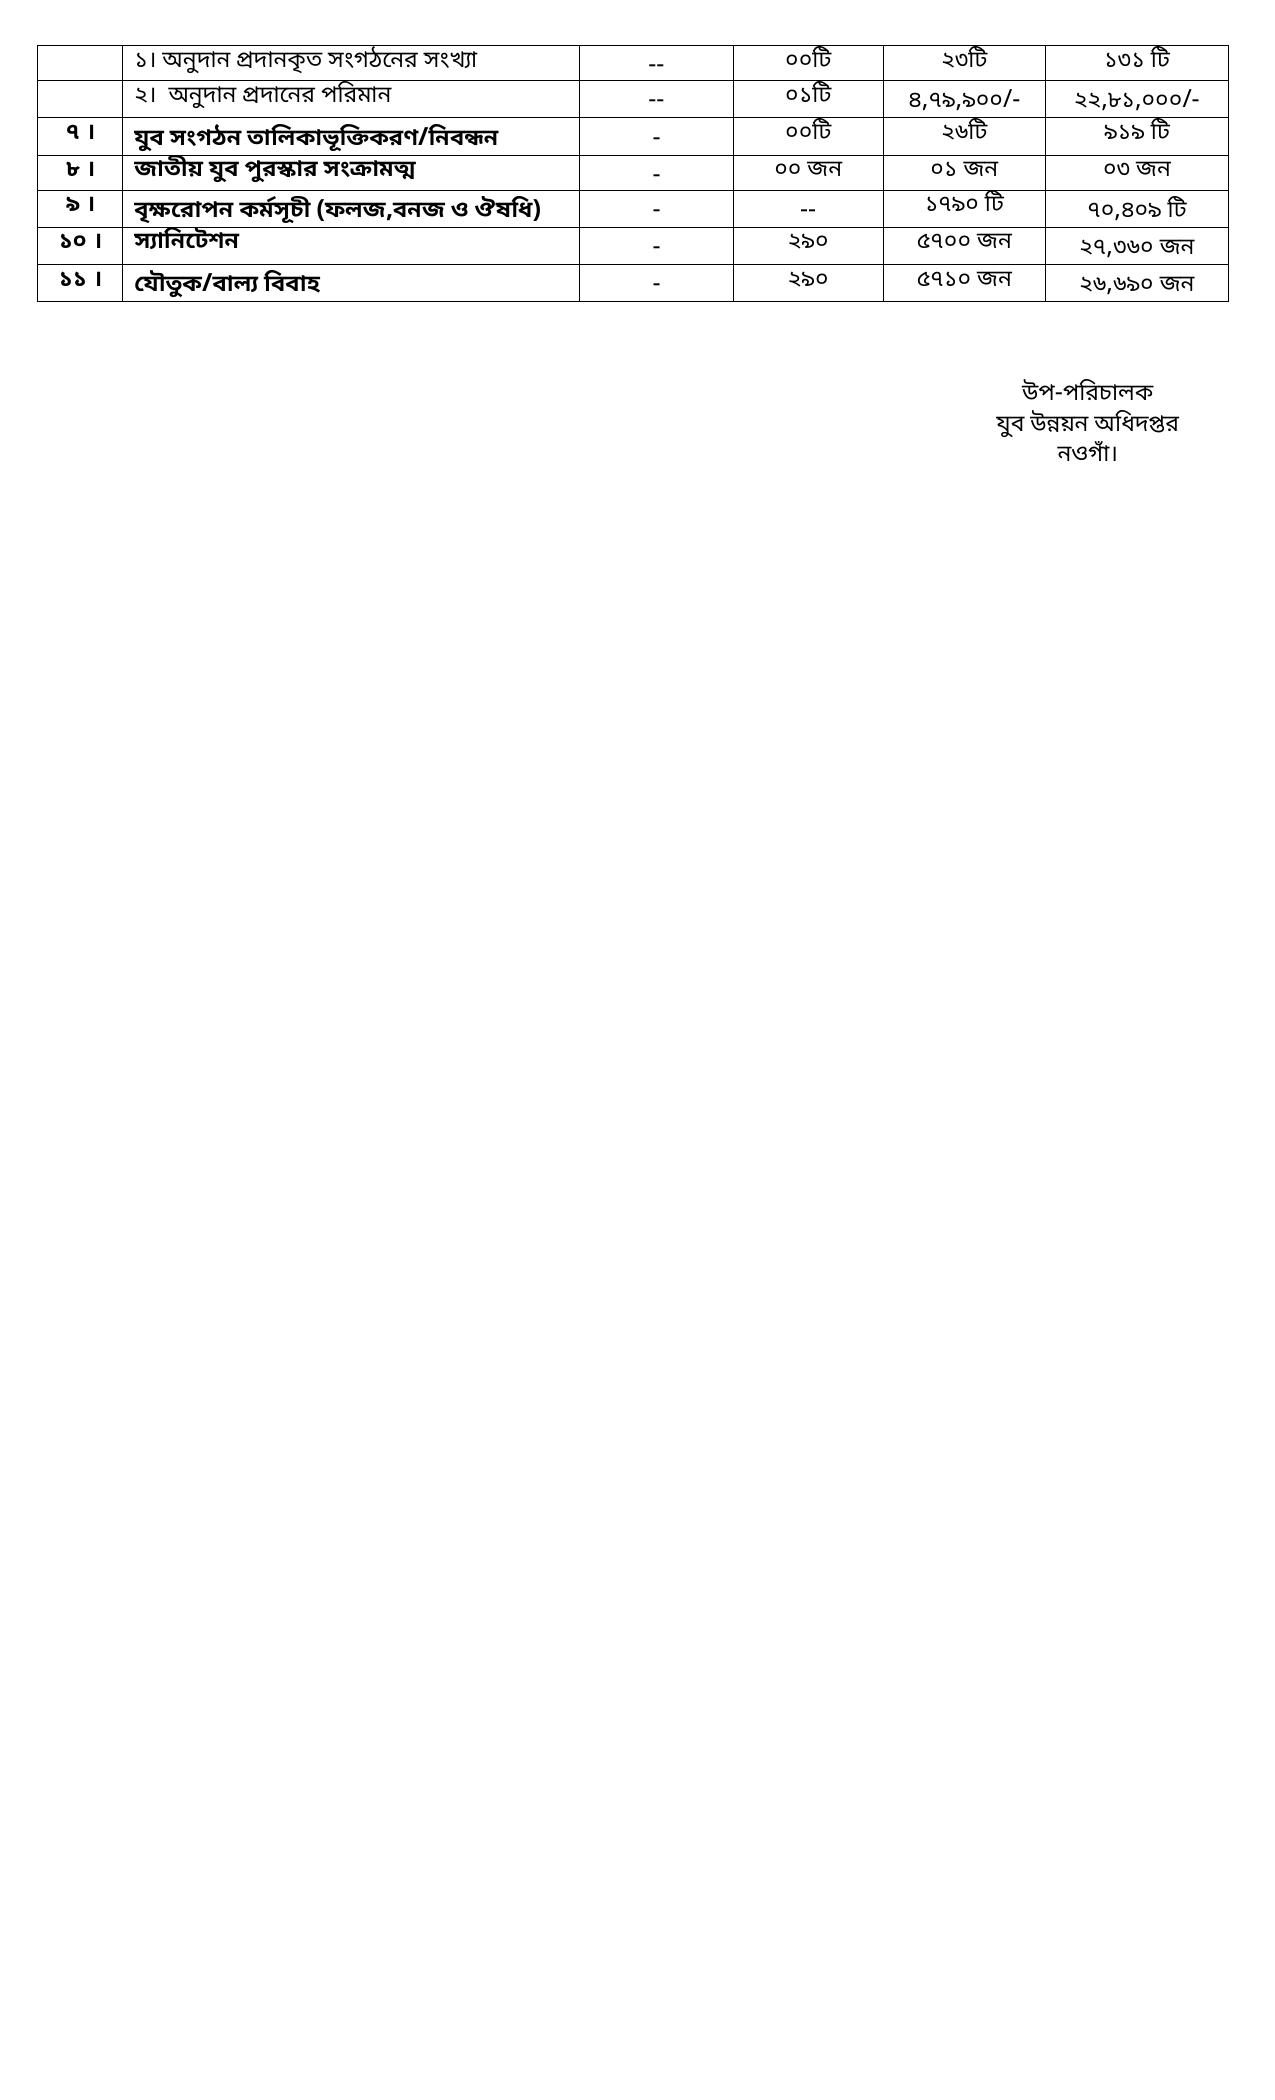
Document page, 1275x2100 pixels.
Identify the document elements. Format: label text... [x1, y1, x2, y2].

table_cell ০০ জন [734, 156, 883, 189]
table_cell ২৬,৬৯০ জন [1046, 265, 1228, 301]
table_cell ২৭,৩৬০ জন [1046, 228, 1228, 264]
table_cell ৯ । [38, 191, 122, 227]
table_cell -- [580, 46, 733, 80]
table_cell ১০ । [38, 228, 122, 264]
table_cell ২৬টি [884, 118, 1045, 154]
table_cell ০১ জন [884, 156, 1045, 189]
table_cell ২৯০ [734, 228, 883, 264]
table_cell ১৩১ টি [1046, 46, 1228, 80]
table_cell [38, 46, 122, 80]
table_cell - [580, 156, 733, 189]
table_cell - [580, 118, 733, 154]
table_cell ০০টি [734, 46, 883, 80]
table_cell - [580, 228, 733, 264]
table_cell -- [734, 191, 883, 227]
table_cell স্যানিটেশন [123, 228, 579, 264]
table_cell ৮ । [38, 156, 122, 189]
table_cell যৌতুক/বাল্য বিবাহ [123, 265, 579, 301]
text নওগাঁ। [937, 441, 1237, 471]
table_cell ১৭৯০ টি [884, 191, 1045, 227]
text যুব উন্নয়ন অধিদপ্তর [937, 410, 1237, 441]
table_cell ০১টি [734, 81, 883, 117]
table_cell ২৯০ [734, 265, 883, 301]
table_cell ০৩ জন [1046, 156, 1228, 189]
text উপ-পরিচালক [937, 374, 1237, 410]
table_cell ৭ । [38, 118, 122, 154]
table_cell - [580, 191, 733, 227]
table_cell বৃক্ষরোপন কর্মসূচী (ফলজ,বনজ ও ঔষধি) [123, 191, 579, 227]
table_cell ৭০,৪০৯ টি [1046, 191, 1228, 227]
table_cell ২। অনুদান প্রদানের পরিমান [123, 81, 579, 117]
table_cell ০০টি [734, 118, 883, 154]
table_cell জাতীয় যুব পুরস্কার সংক্রামত্ম [123, 156, 579, 189]
table_cell ৪,৭৯,৯০০/- [884, 81, 1045, 117]
table_cell ১। অনুদান প্রদানকৃত সংগঠনের সংখ্যা [123, 46, 579, 80]
table_cell ২৩টি [884, 46, 1045, 80]
table_cell ৫৭১০ জন [884, 265, 1045, 301]
table_cell [38, 81, 122, 117]
table_cell যুব সংগঠন তালিকাভূক্তিকরণ/নিবন্ধন [123, 118, 579, 154]
table_cell ২২,৮১,০০০/- [1046, 81, 1228, 117]
table_cell - [580, 265, 733, 301]
table_cell ৯১৯ টি [1046, 118, 1228, 154]
table_cell -- [580, 81, 733, 117]
table_cell ৫৭০০ জন [884, 228, 1045, 264]
table_cell ১১ । [38, 265, 122, 301]
